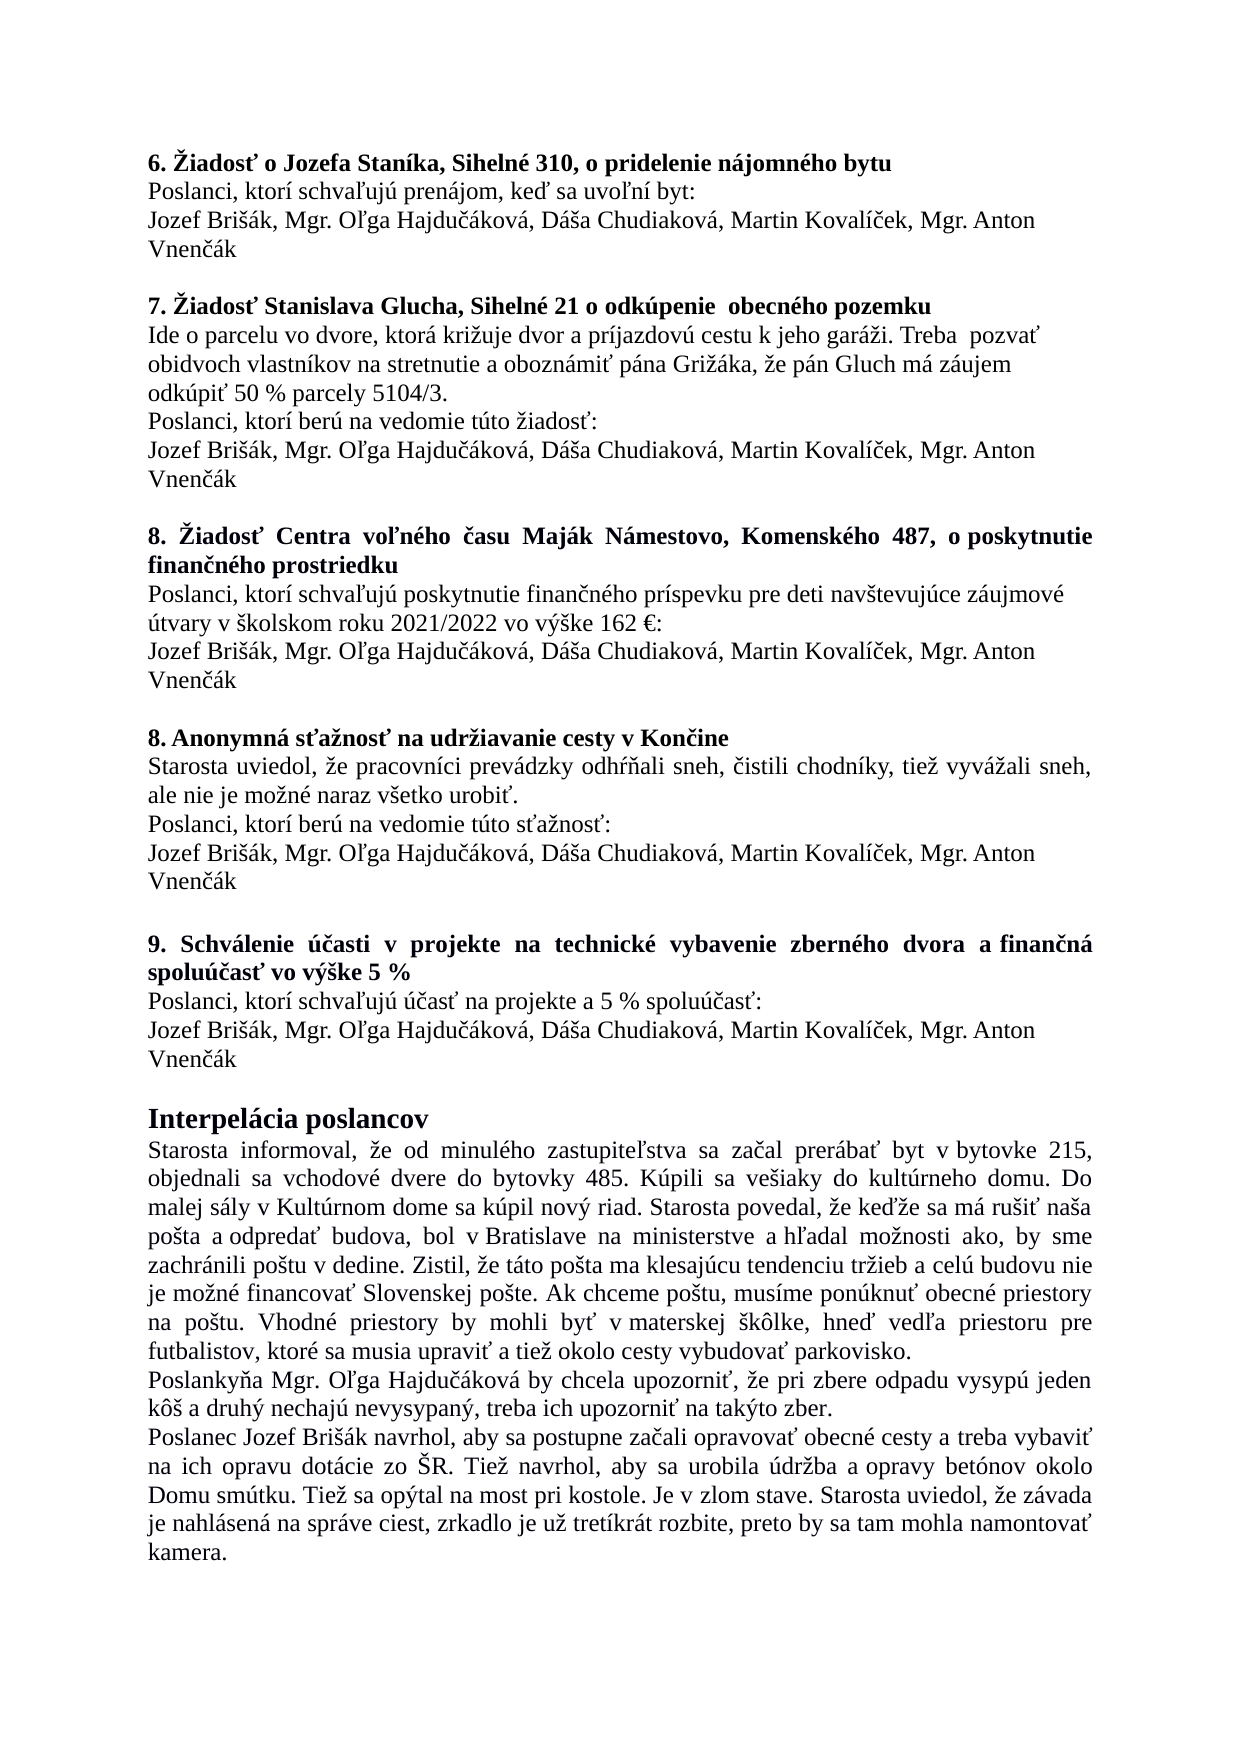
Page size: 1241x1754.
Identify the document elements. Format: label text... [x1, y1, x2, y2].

text 8. Žiadosť Centra voľného času Maják Námestovo, Komenského 487, o poskytnutie finančného prostriedku [148, 521, 1093, 579]
text Jozef Brišák, Mgr. Oľga Hajdučáková, Dáša Chudiaková, Martin Kovalíček, Mgr. Anton Vnenčák [148, 636, 1093, 694]
text Starosta uviedol, že pracovníci prevádzky odhŕňali sneh, čistili chodníky, tiež vyvážali sneh, ale nie je možné naraz všetko urobiť. [148, 751, 1093, 809]
text Poslanci, ktorí schvaľujú účasť na projekte a 5 % spoluúčasť: [148, 986, 1093, 1015]
text Poslanci, ktorí berú na vedomie túto sťažnosť: [148, 809, 1093, 838]
text Jozef Brišák, Mgr. Oľga Hajdučáková, Dáša Chudiaková, Martin Kovalíček, Mgr. Anton Vnenčák [148, 435, 1093, 493]
text 9. Schválenie účasti v projekte na technické vybavenie zberného dvora a finančná spoluúčasť vo výške 5 % [148, 929, 1093, 986]
text Starosta informoval, že od minulého zastupiteľstva sa začal prerábať byt v bytovke 215, objednali sa vchodové dvere do bytovky 485. Kúpili sa vešiaky do kultúrneho domu. Do malej sály v Kultúrnom dome sa kúpil nový riad. Starosta povedal, že keďže sa má rušiť naša pošta a odpredať budova, bol v Bratislave na ministerstve a hľadal možnosti ako, by sme zachránili poštu v dedine. Zistil, že táto pošta ma klesajúcu tendenciu tržieb a celú budovu nie je možné financovať Slovenskej pošte. Ak chceme poštu, musíme ponúknuť obecné priestory na poštu. Vhodné priestory by mohli byť v materskej škôlke, hneď vedľa priestoru pre futbalistov, ktoré sa musia upraviť a tiež okolo cesty vybudovať parkovisko. [148, 1135, 1093, 1365]
text Poslankyňa Mgr. Oľga Hajdučáková by chcela upozorniť, že pri zbere odpadu vysypú jeden kôš a druhý nechajú nevysypaný, treba ich upozorniť na takýto zber. [148, 1365, 1093, 1422]
text Interpelácia poslancov [148, 1101, 1093, 1135]
text Jozef Brišák, Mgr. Oľga Hajdučáková, Dáša Chudiaková, Martin Kovalíček, Mgr. Anton Vnenčák [148, 838, 1093, 895]
text 7. Žiadosť Stanislava Glucha, Sihelné 21 o odkúpenie obecného pozemku [148, 291, 1093, 320]
text Poslanci, ktorí berú na vedomie túto žiadosť: [148, 406, 1093, 435]
text Jozef Brišák, Mgr. Oľga Hajdučáková, Dáša Chudiaková, Martin Kovalíček, Mgr. Anton Vnenčák [148, 1015, 1093, 1072]
text 8. Anonymná sťažnosť na udržiavanie cesty v Končine [148, 723, 1093, 751]
text Poslanec Jozef Brišák navrhol, aby sa postupne začali opravovať obecné cesty a treba vybaviť na ich opravu dotácie zo ŠR. Tiež navrhol, aby sa urobila údržba a opravy betónov okolo Domu smútku. Tiež sa opýtal na most pri kostole. Je v zlom stave. Starosta uviedol, že závada je nahlásená na správe ciest, zrkadlo je už tretíkrát rozbite, preto by sa tam mohla namontovať kamera. [148, 1422, 1093, 1566]
text Poslanci, ktorí schvaľujú poskytnutie finančného príspevku pre deti navštevujúce záujmové útvary v školskom roku 2021/2022 vo výške 162 €: [148, 579, 1093, 636]
text Ide o parcelu vo dvore, ktorá križuje dvor a príjazdovú cestu k jeho garáži. Treba pozvať obidvoch vlastníkov na stretnutie a oboznámiť pána Grižáka, že pán Gluch má záujem odkúpiť 50 % parcely 5104/3. [148, 320, 1093, 406]
text Poslanci, ktorí schvaľujú prenájom, keď sa uvoľní byt: [148, 176, 1093, 205]
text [148, 205, 1093, 263]
text 6. Žiadosť o Jozefa Staníka, Sihelné 310, o pridelenie nájomného bytu [148, 148, 1093, 176]
